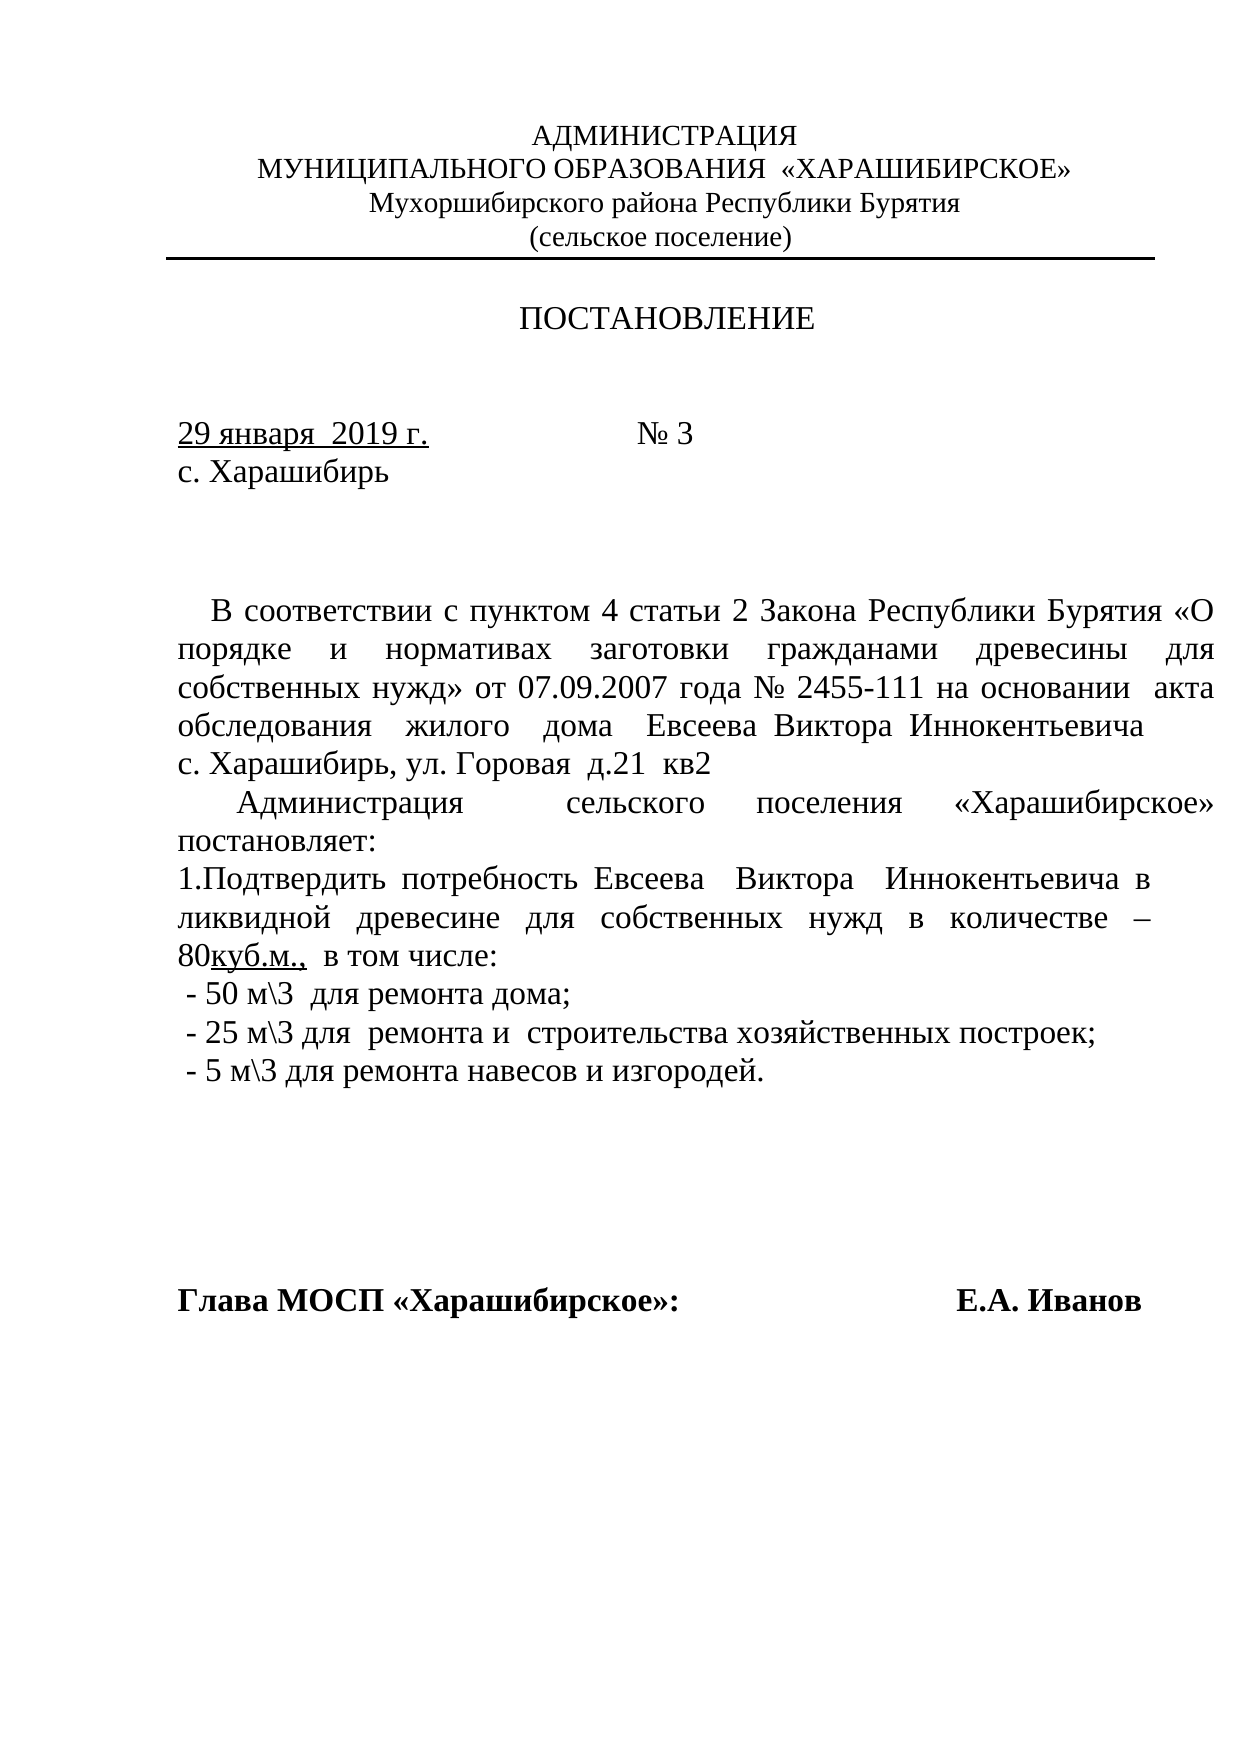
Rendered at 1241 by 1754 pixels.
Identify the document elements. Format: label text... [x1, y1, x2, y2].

text 1.Подтвердить потребность Евсеева Виктора Иннокентьевича в ликвидной древесине для собственных нужд в количестве – 80куб.м., в том числе: [177, 859, 1152, 974]
table_header (сельское поселение) [166, 219, 1155, 257]
text МУНИЦИПАЛЬНОГО ОБРАЗОВАНИЯ «ХАРАШИБИРСКОЕ» [177, 152, 1152, 185]
subtitle Глава МОСП «Харашибирское»: Е.А. Иванов [177, 1280, 1152, 1319]
subtitle с. Харашибирь, ул. Горовая д.21 кв2 [177, 744, 1215, 782]
text АДМИНИСТРАЦИЯ [177, 118, 1152, 152]
text - 25 м\3 для ремонта и строительства хозяйственных построек; [177, 1012, 1152, 1050]
text - 5 м\3 для ремонта навесов и изгородей. [177, 1050, 1152, 1089]
text ПОСТАНОВЛЕНИЕ [177, 298, 1152, 336]
text - 50 м\3 для ремонта дома; [177, 974, 1152, 1012]
subtitle В соответствии с пунктом 4 статьи 2 Закона Республики Бурятия «О порядке и нормативах заготовки гражданами древесины для собственных нужд» от 07.09.2007 года № 2455-111 на основании акта обследования жилого дома Евсеева Виктора Иннокентьевича [177, 590, 1215, 744]
text с. Харашибирь [177, 451, 1152, 490]
text Мухоршибирского района Республики Бурятия [177, 185, 1152, 219]
text 29 января 2019 г. № 3 [177, 413, 1152, 451]
subtitle Администрация сельского поселения «Харашибирское» постановляет: [177, 782, 1215, 859]
